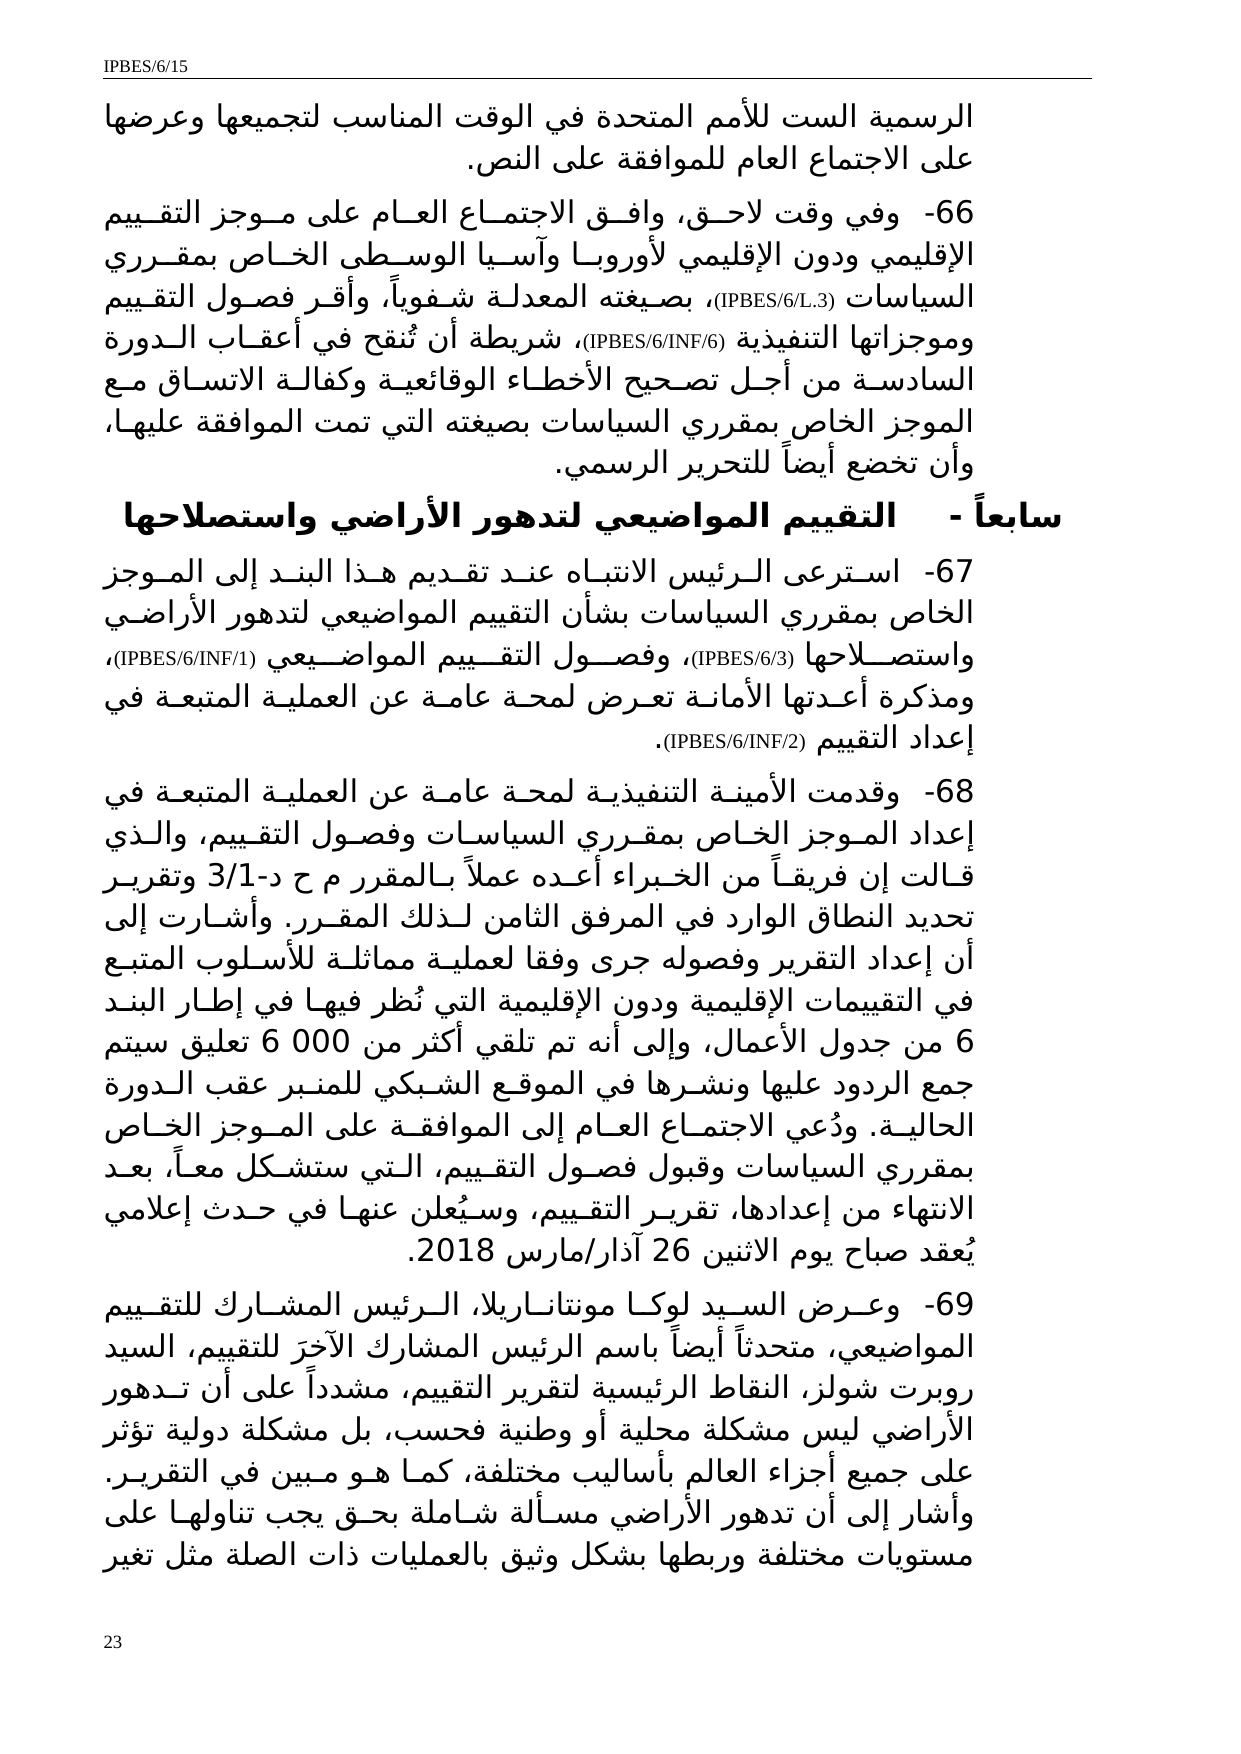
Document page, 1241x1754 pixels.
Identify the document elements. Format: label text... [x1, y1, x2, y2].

list 66- وفي وقت لاحق، وافق الاجتماع العام على موجز التقييم الإقليمي ودون الإقليمي لأوروبا وآسيا الوسطى الخاص بمقرري السياسات (IPBES/6/L.3)، بصيغته المعدلة شفوياً، وأقر فصول التقييم وموجزاتها التنفيذية (IPBES/6/INF/6)، شريطة أن تُنقح في أعقاب الدورة السادسة من أجل تصحيح الأخطاء الوقائعية وكفالة الاتساق مع الموجز الخاص بمقرري السياسات بصيغته التي تمت الموافقة عليها، وأن تخضع أيضاً للتحرير الرسمي. [103, 190, 975, 482]
list سابعاً - التقييم المواضيعي لتدهور الأراضي واستصلاحها [103, 494, 1063, 536]
list 67- استرعى الرئيس الانتباه عند تقديم هذا البند إلى الموجز الخاص بمقرري السياسات بشأن التقييم المواضيعي لتدهور الأراضي واستصلاحها (IPBES/6/3)، وفصول التقييم المواضيعي (IPBES/6/INF/1)، ومذكرة أعدتها الأمانة تعرض لمحة عامة عن العملية المتبعة في إعداد التقييم (IPBES/6/INF/2). [103, 549, 975, 757]
list 68- وقدمت الأمينة التنفيذية لمحة عامة عن العملية المتبعة في إعداد الموجز الخاص بمقرري السياسات وفصول التقييم، والذي قالت إن فريقاً من الخبراء أعده عملاً بالمقرر م ح د-3/1 وتقرير تحديد النطاق الوارد في المرفق الثامن لذلك المقرر. وأشارت إلى أن إعداد التقرير وفصوله جرى وفقا لعملية مماثلة للأسلوب المتبع في التقييمات الإقليمية ودون الإقليمية التي نُظر فيها في إطار البند 6 من جدول الأعمال، وإلى أنه تم تلقي أكثر من 000 6 تعليق سيتم جمع الردود عليها ونشرها في الموقع الشبكي للمنبر عقب الدورة الحالية. ودُعي الاجتماع العام إلى الموافقة على الموجز الخاص بمقرري السياسات وقبول فصول التقييم، التي ستشكل معاً، بعد الانتهاء من إعدادها، تقرير التقييم، وسيُعلن عنها في حدث إعلامي يُعقد صباح يوم الاثنين 26 آذار/مارس 2018. [103, 769, 975, 1269]
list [103, 1282, 975, 1574]
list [103, 94, 975, 178]
